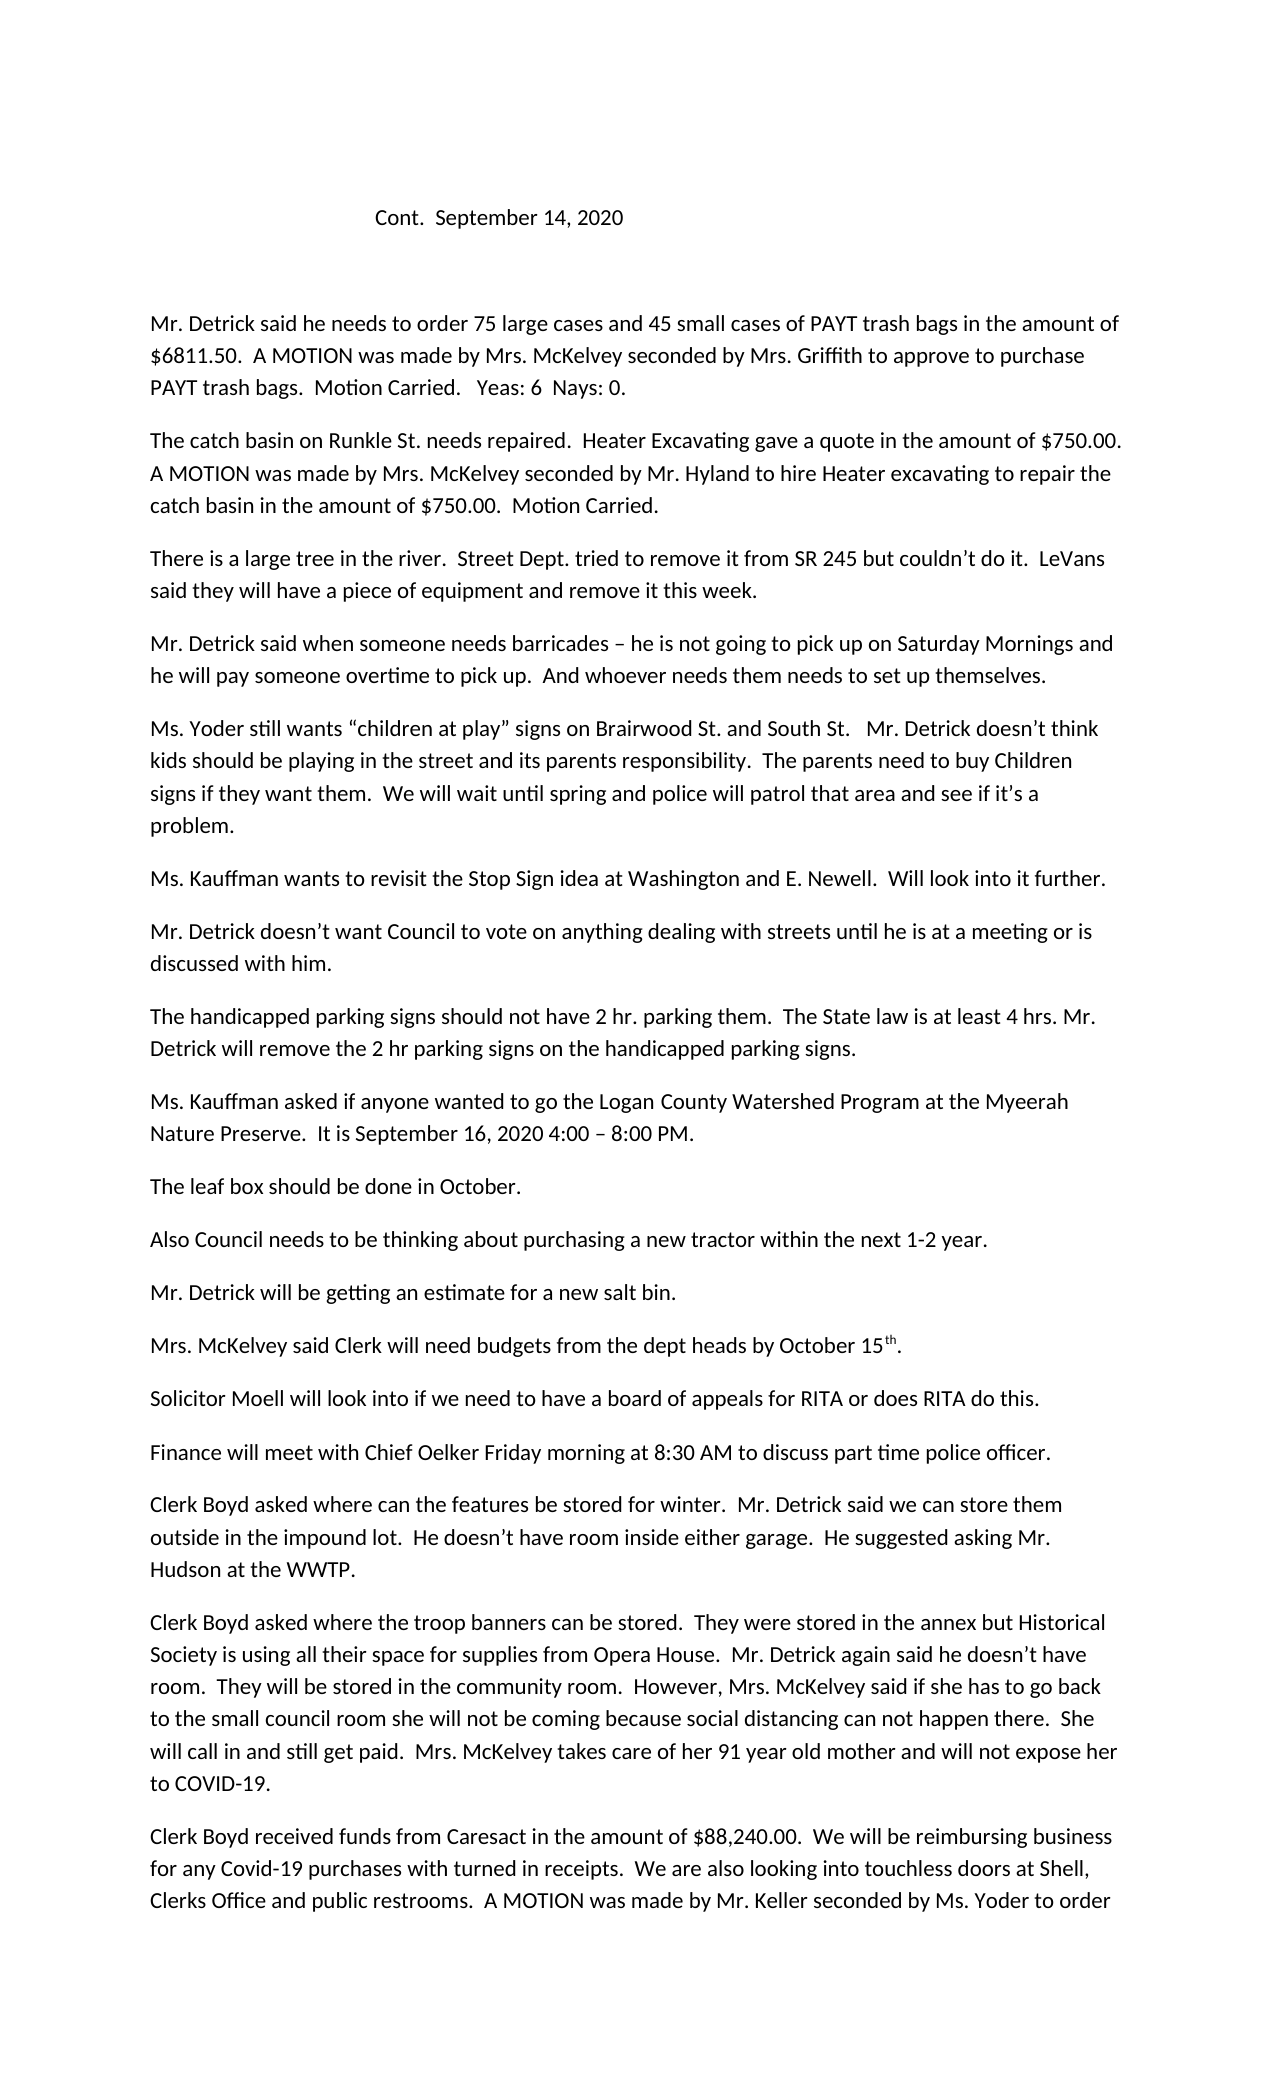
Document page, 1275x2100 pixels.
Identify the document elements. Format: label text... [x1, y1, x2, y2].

text Mrs. McKelvey said Clerk will need budgets from the dept heads by October 15th. [150, 1332, 1125, 1359]
text Solicitor Moell will look into if we need to have a board of appeals for RITA or does RITA do this. [150, 1384, 1125, 1413]
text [150, 1822, 1125, 1914]
text Mr. Detrick said when someone needs barricades – he is not going to pick up on Saturday Mornings and he will pay someone overtime to pick up. And whoever needs them needs to set up themselves. [150, 629, 1125, 689]
text The leaf box should be done in October. [150, 1172, 1125, 1201]
text Clerk Boyd asked where the troop banners can be stored. They were stored in the annex but Historical Society is using all their space for supplies from Opera House. Mr. Detrick again said he doesn’t have room. They will be stored in the community room. However, Mrs. McKelvey said if she has to go back to the small council room she will not be coming because social distancing can not happen there. She will call in and still get paid. Mrs. McKelvey takes care of her 91 year old mother and will not expose her to COVID-19. [150, 1608, 1125, 1797]
text Finance will meet with Chief Oelker Friday morning at 8:30 AM to discuss part time police officer. [150, 1438, 1125, 1466]
text There is a large tree in the river. Street Dept. tried to remove it from SR 245 but couldn’t do it. LeVans said they will have a piece of equipment and remove it this week. [150, 544, 1125, 604]
text Mr. Detrick will be getting an estimate for a new salt bin. [150, 1278, 1125, 1307]
text Ms. Kauffman asked if anyone wanted to go the Logan County Watershed Program at the Myeerah Nature Preserve. It is September 16, 2020 4:00 – 8:00 PM. [150, 1087, 1125, 1147]
text Ms. Kauffman wants to revisit the Stop Sign idea at Washington and E. Newell. Will look into it further. [150, 864, 1125, 892]
text Also Council needs to be thinking about purchasing a new tractor within the next 1-2 year. [150, 1226, 1125, 1253]
text Cont. September 14, 2020 [150, 203, 1125, 231]
text Mr. Detrick doesn’t want Council to vote on anything dealing with streets until he is at a meeting or is discussed with him. [150, 917, 1125, 977]
text Mr. Detrick said he needs to order 75 large cases and 45 small cases of PAYT trash bags in the amount of $6811.50. A MOTION was made by Mrs. McKelvey seconded by Mrs. Griffith to approve to purchase PAYT trash bags. Motion Carried. Yeas: 6 Nays: 0. [150, 309, 1125, 401]
text Clerk Boyd asked where can the features be stored for winter. Mr. Detrick said we can store them outside in the impound lot. He doesn’t have room inside either garage. He suggested asking Mr. Hudson at the WWTP. [150, 1491, 1125, 1583]
text The handicapped parking signs should not have 2 hr. parking them. The State law is at least 4 hrs. Mr. Detrick will remove the 2 hr parking signs on the handicapped parking signs. [150, 1002, 1125, 1062]
text The catch basin on Runkle St. needs repaired. Heater Excavating gave a quote in the amount of $750.00. A MOTION was made by Mrs. McKelvey seconded by Mr. Hyland to hire Heater excavating to repair the catch basin in the amount of $750.00. Motion Carried. [150, 426, 1125, 519]
text Ms. Yoder still wants “children at play” signs on Brairwood St. and South St. Mr. Detrick doesn’t think kids should be playing in the street and its parents responsibility. The parents need to buy Children signs if they want them. We will wait until spring and police will patrol that area and see if it’s a problem. [150, 714, 1125, 839]
